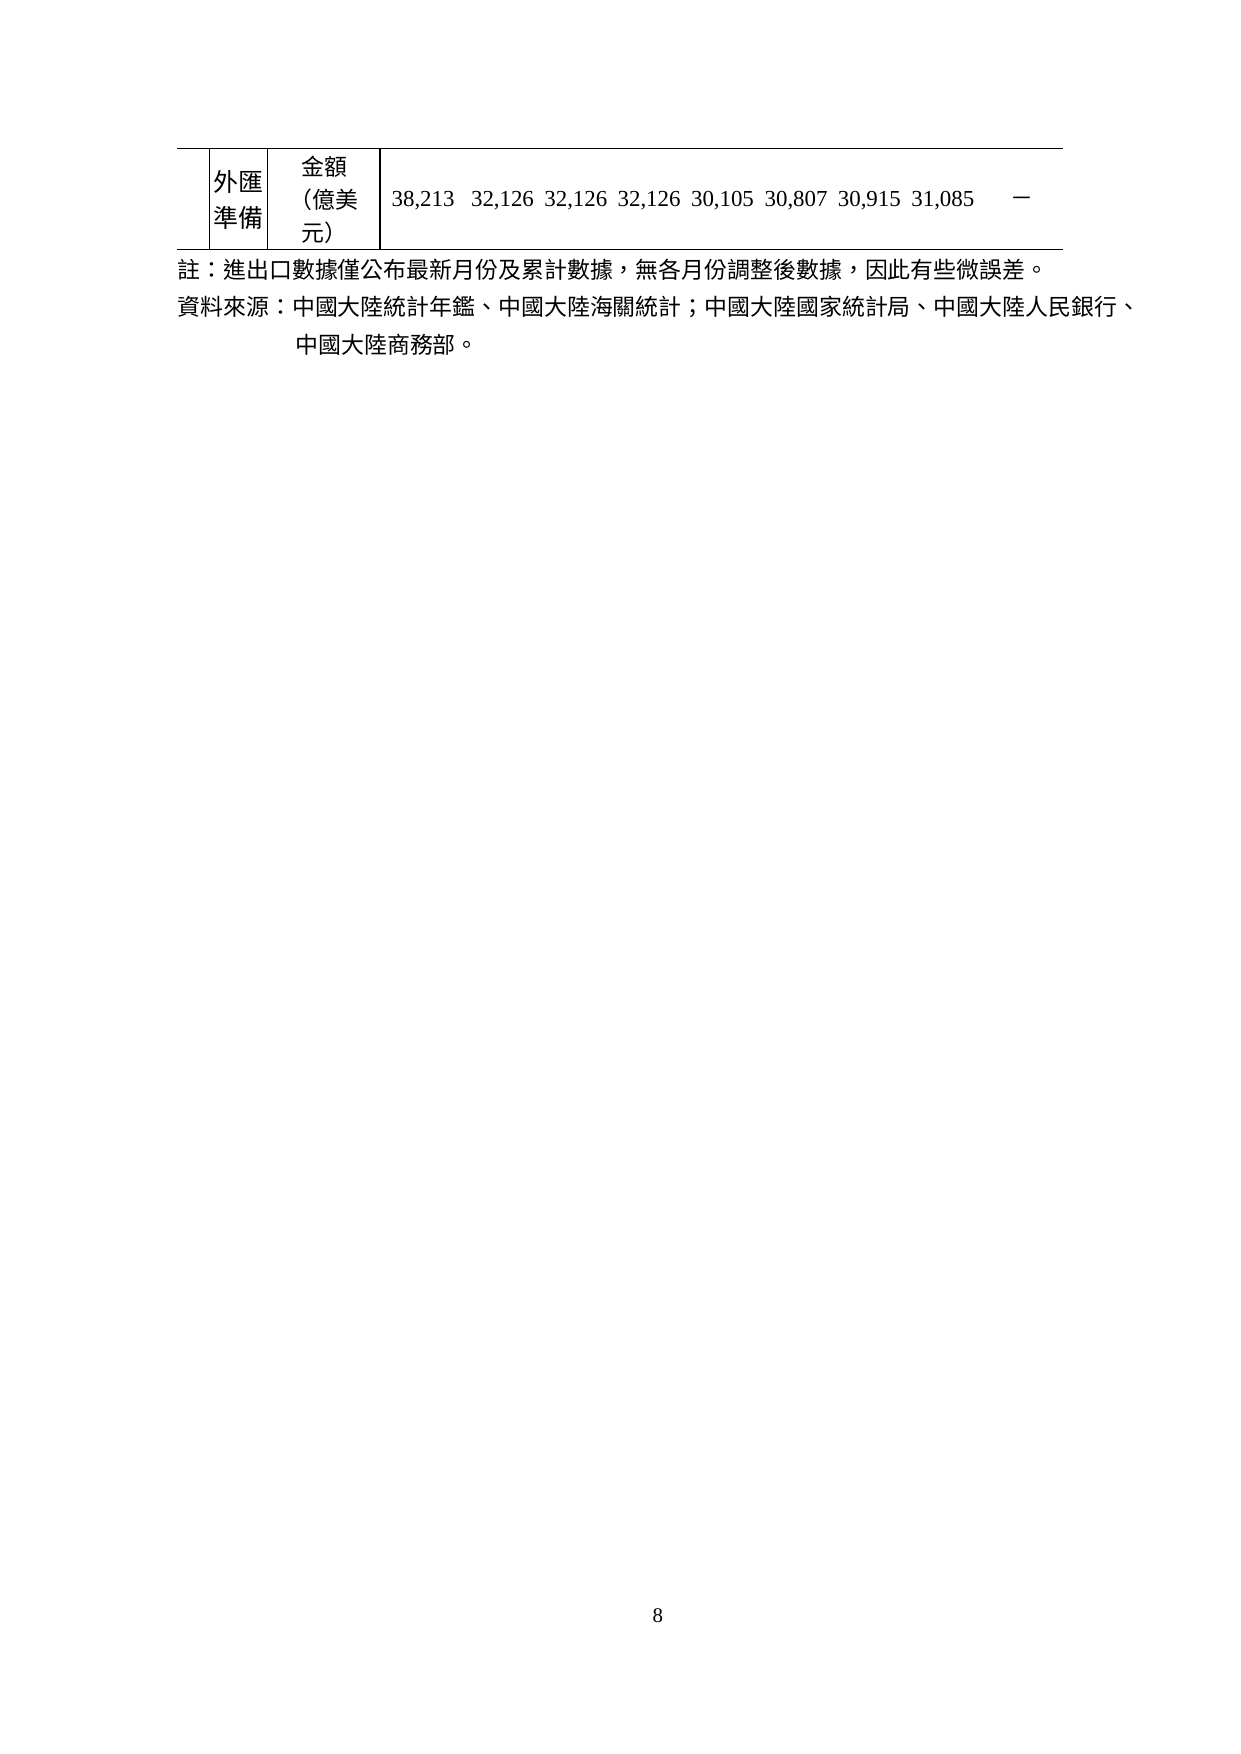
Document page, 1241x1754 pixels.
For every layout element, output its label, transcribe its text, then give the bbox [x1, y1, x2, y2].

table_cell 32,126 [539, 149, 612, 248]
table_cell － [979, 149, 1063, 248]
table_cell 38,213 [381, 149, 466, 248]
table_cell 30,105 [686, 149, 759, 248]
table_cell 外匯準備 [210, 149, 267, 248]
table_cell 32,126 [466, 149, 539, 248]
table_cell 32,126 [612, 149, 686, 248]
table_cell 30,915 [833, 149, 906, 248]
table_cell 31,085 [906, 149, 979, 248]
table_cell 金額 （億美元） [268, 149, 379, 248]
text 註：進出口數據僅公布最新月份及累計數據，無各月份調整後數據，因此有些微誤差。 [177, 249, 1142, 287]
text 資料來源：中國大陸統計年鑑、中國大陸海關統計；中國大陸國家統計局、中國大陸人民銀行、中國大陸商務部。 [177, 287, 1142, 362]
table_cell 30,807 [759, 149, 832, 248]
